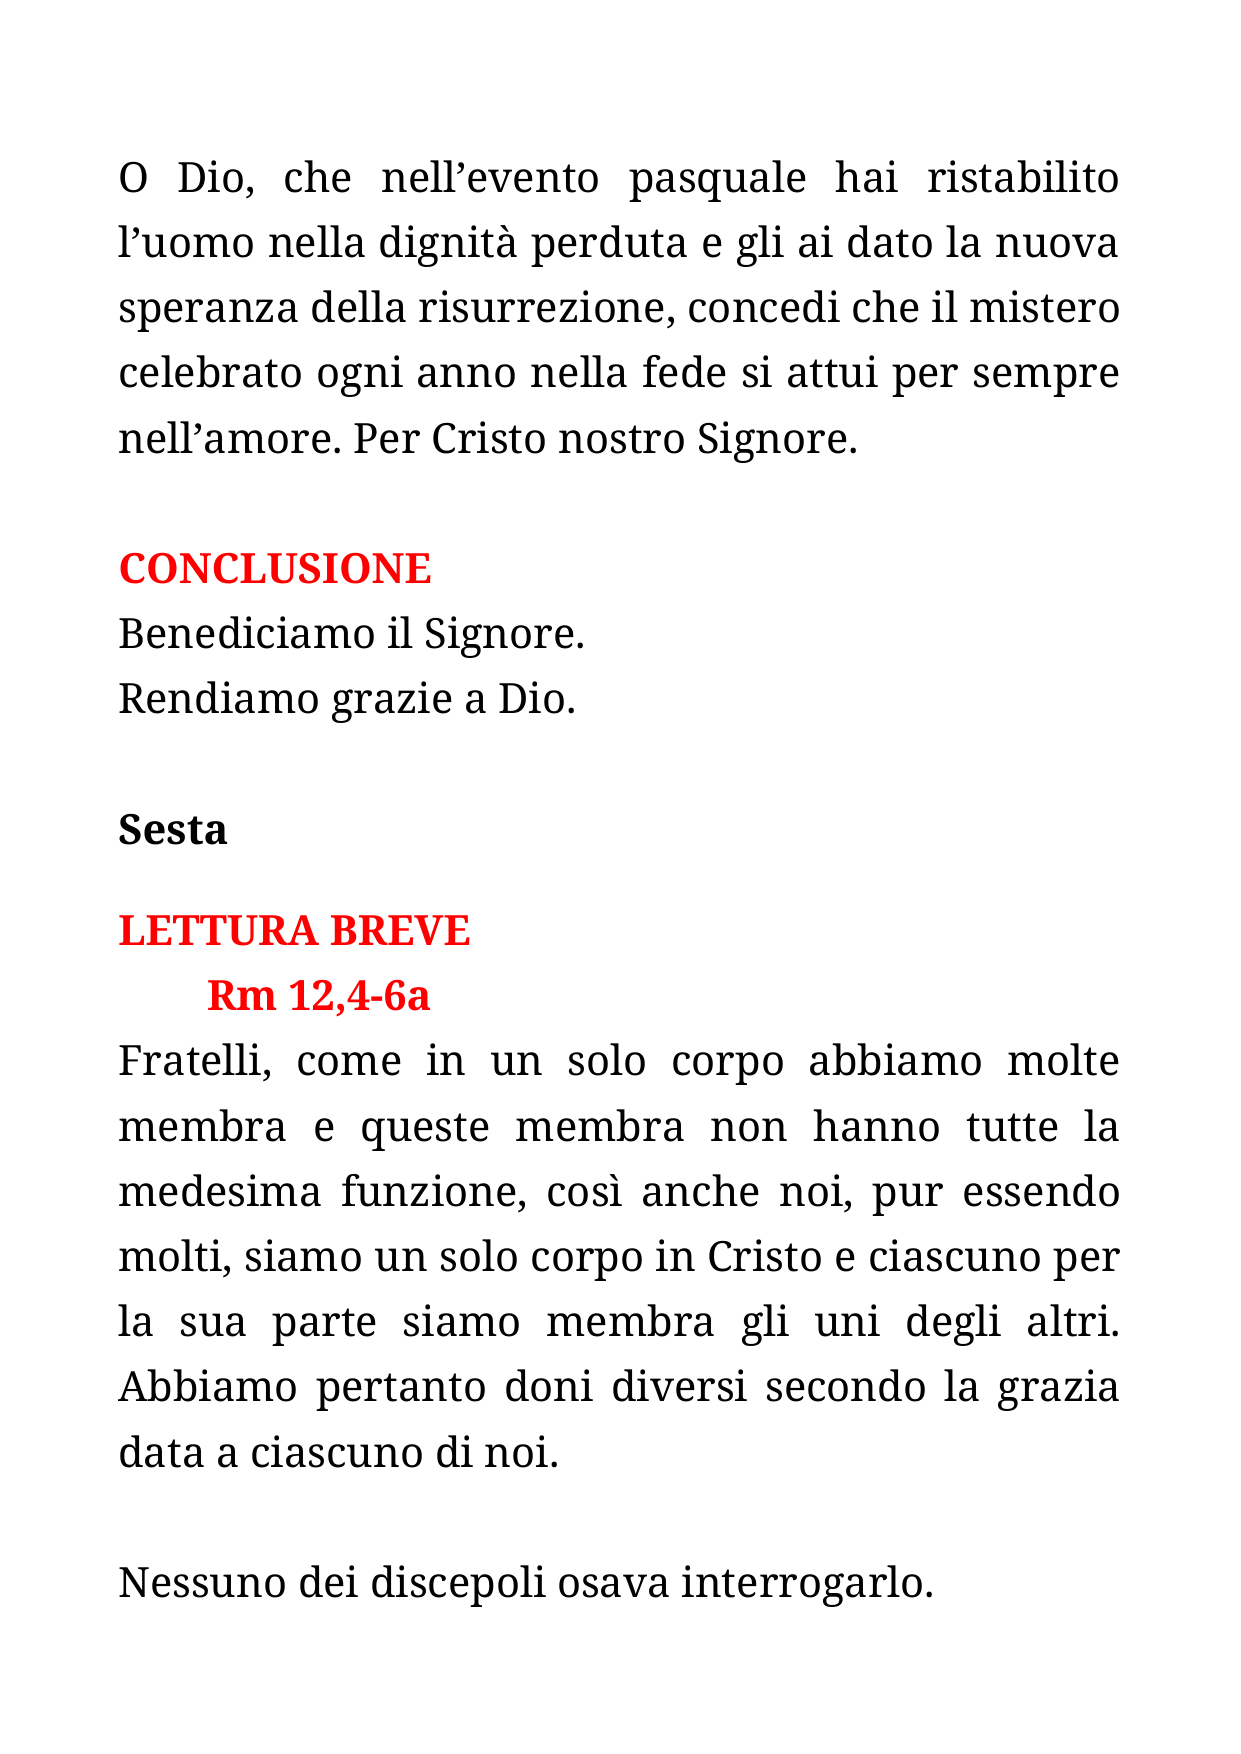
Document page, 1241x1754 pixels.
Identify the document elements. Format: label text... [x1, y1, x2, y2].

text Rendiamo grazie a Dio. [118, 669, 1122, 726]
text LETTURA BREVE Rm 12,4-6a [118, 901, 1122, 1023]
text CONCLUSIONE [118, 539, 1122, 596]
text Nessuno dei discepoli osava interrogarlo. [118, 1553, 1122, 1610]
text O Dio, che nell’evento pasquale hai ristabilito l’uomo nella dignità perduta e gli ai dato la nuova speranza della risurrezione, concedi che il mistero celebrato ogni anno nella fede si attui per sempre nell’amore. Per Cristo nostro Signore. [118, 148, 1122, 465]
text Sesta [118, 800, 1122, 856]
text Benediciamo il Signore. [118, 604, 1122, 661]
text Fratelli, come in un solo corpo abbiamo molte membra e queste membra non hanno tutte la medesima funzione, così anche noi, pur essendo molti, siamo un solo corpo in Cristo e ciascuno per la sua parte siamo membra gli uni degli altri. Abbiamo pertanto doni diversi secondo la grazia data a ciascuno di noi. [118, 1031, 1122, 1479]
